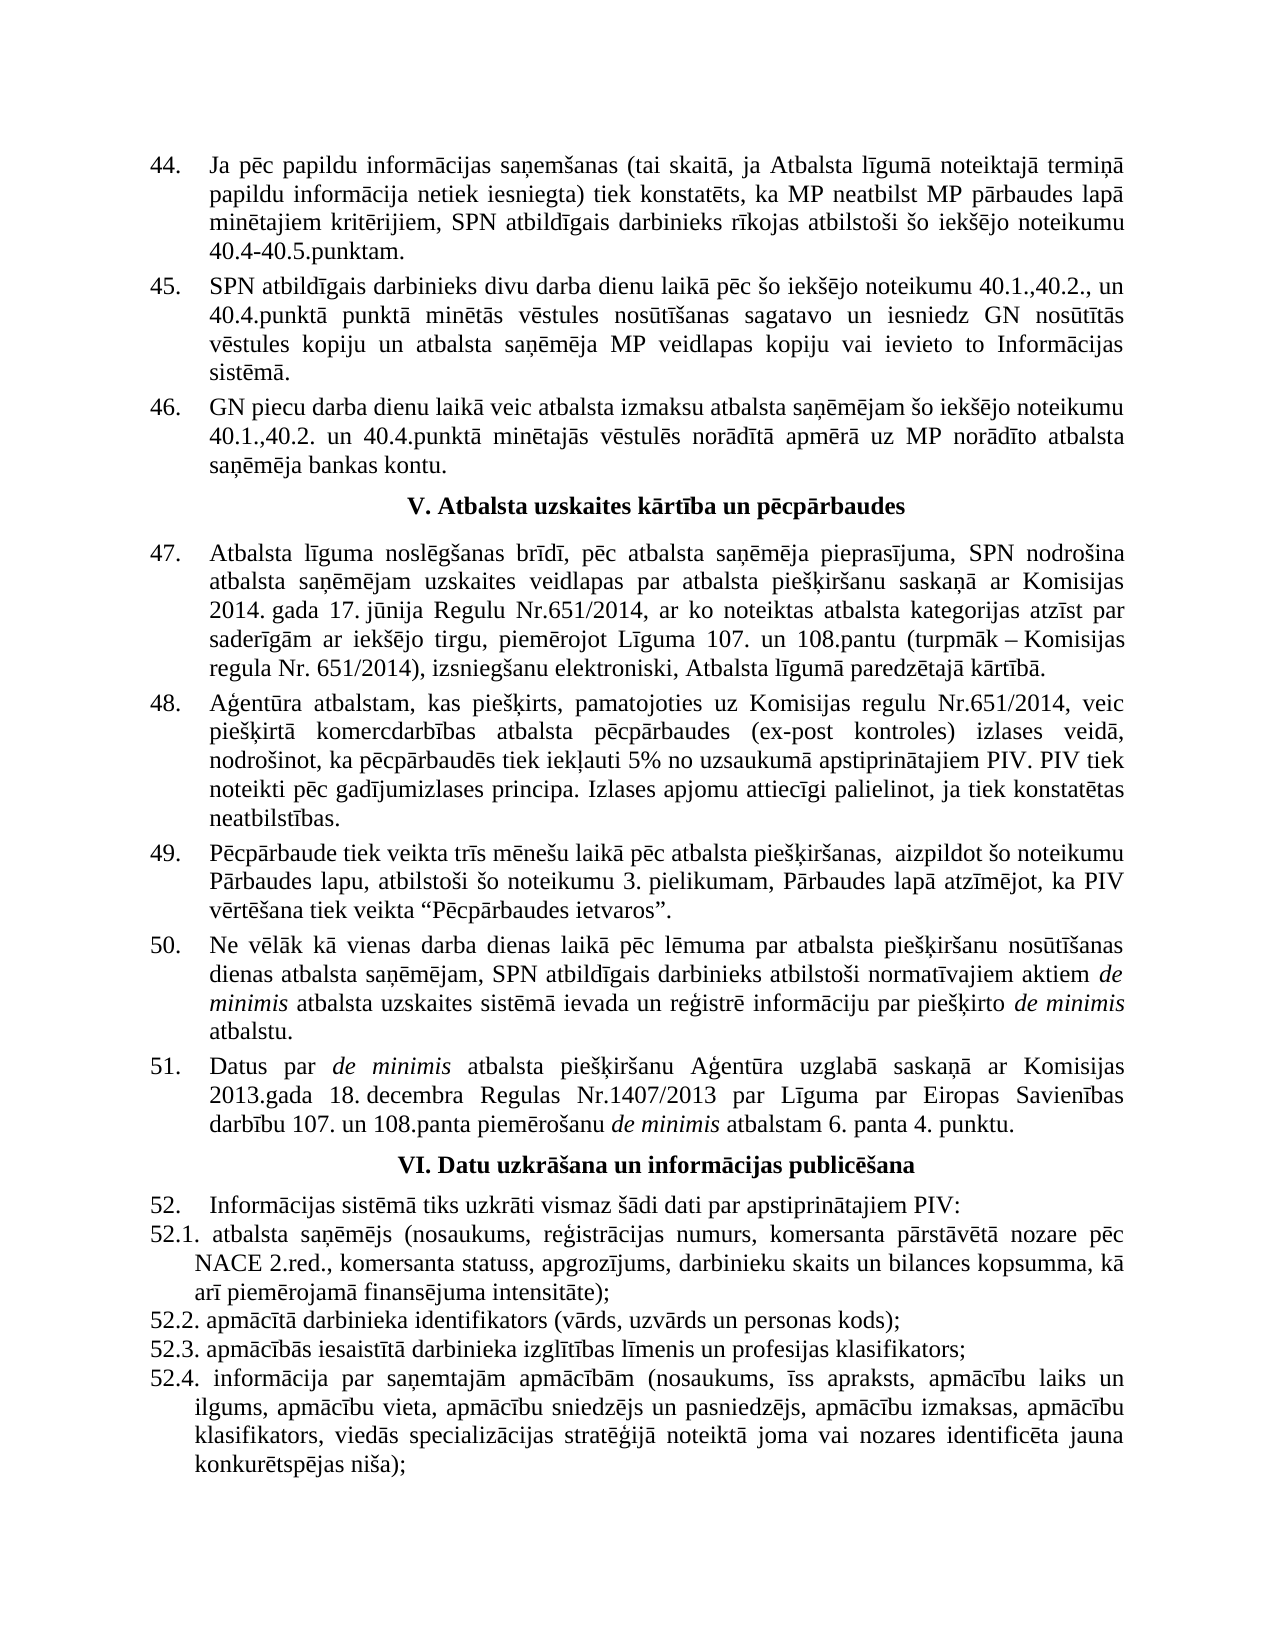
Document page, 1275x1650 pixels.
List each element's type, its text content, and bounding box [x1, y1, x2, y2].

text V. Atbalsta uzskaites kārtība un pēcpārbaudes [187, 491, 1125, 519]
text 46. GN piecu darba dienu laikā veic atbalsta izmaksu atbalsta saņēmējam šo iekšējo noteikumu 40.1.,40.2. un 40.4.punktā minētajās vēstulēs norādītā apmērā uz MP norādīto atbalsta saņēmēja bankas kontu. [150, 392, 1125, 479]
text VI. Datu uzkrāšana un informācijas publicēšana [187, 1150, 1125, 1178]
text 52.4. informācija par saņemtajām apmācībām (nosaukums, īss apraksts, apmācību laiks un ilgums, apmācību vieta, apmācību sniedzējs un pasniedzējs, apmācību izmaksas, apmācību klasifikators, viedās specializācijas stratēģijā noteiktā joma vai nozares identificēta jauna konkurētspējas niša); [150, 1363, 1125, 1478]
text 52.1. atbalsta saņēmējs (nosaukums, reģistrācijas numurs, komersanta pārstāvētā nozare pēc NACE 2.red., komersanta statuss, apgrozījums, darbinieku skaits un bilances kopsumma, kā arī piemērojamā finansējuma intensitāte); [150, 1219, 1125, 1305]
text 50. Ne vēlāk kā vienas darba dienas laikā pēc lēmuma par atbalsta piešķiršanu nosūtīšanas dienas atbalsta saņēmējam, SPN atbildīgais darbinieks atbilstoši normatīvajiem aktiem de minimis atbalsta uzskaites sistēmā ievada un reģistrē informāciju par piešķirto de minimis atbalstu. [150, 930, 1125, 1045]
text 52.3. apmācībās iesaistītā darbinieka izglītības līmenis un profesijas klasifikators; [150, 1334, 1125, 1363]
text 45. SPN atbildīgais darbinieks divu darba dienu laikā pēc šo iekšējo noteikumu 40.1.,40.2., un 40.4.punktā punktā minētās vēstules nosūtīšanas sagatavo un iesniedz GN nosūtītās vēstules kopiju un atbalsta saņēmēja MP veidlapas kopiju vai ievieto to Informācijas sistēmā. [150, 271, 1125, 386]
text 44. Ja pēc papildu informācijas saņemšanas (tai skaitā, ja Atbalsta līgumā noteiktajā termiņā papildu informācija netiek iesniegta) tiek konstatēts, ka MP neatbilst MP pārbaudes lapā minētajiem kritērijiem, SPN atbildīgais darbinieks rīkojas atbilstoši šo iekšējo noteikumu 40.4-40.5.punktam. [150, 150, 1125, 265]
text 51. Datus par de minimis atbalsta piešķiršanu Aģentūra uzglabā saskaņā ar Komisijas 2013.gada 18. decembra Regulas Nr.1407/2013 par Līguma par Eiropas Savienības darbību 107. un 108.panta piemērošanu de minimis atbalstam 6. panta 4. punktu. [150, 1051, 1125, 1138]
text 49. Pēcpārbaude tiek veikta trīs mēnešu laikā pēc atbalsta piešķiršanas, aizpildot šo noteikumu Pārbaudes lapu, atbilstoši šo noteikumu 3. pielikumam, Pārbaudes lapā atzīmējot, ka PIV vērtēšana tiek veikta “Pēcpārbaudes ietvaros”. [150, 838, 1125, 924]
text 52. Informācijas sistēmā tiks uzkrāti vismaz šādi dati par apstiprinātajiem PIV: [135, 1190, 1125, 1219]
list Aģentūra atbalstam, kas piešķirts, pamatojoties uz Komisijas regulu Nr.651/2014, veic piešķirtā komercdarbības atbalsta pēcpārbaudes (ex-post kontroles) izlases veidā, nodrošinot, ka pēcpārbaudēs tiek iekļauti 5% no uzsaukumā apstiprinātajiem PIV. PIV tiek noteikti pēc gadījumizlases principa. Izlases apjomu attiecīgi palielinot, ja tiek konstatētas neatbilstības. [150, 688, 1125, 831]
list Atbalsta līguma noslēgšanas brīdī, pēc atbalsta saņēmēja pieprasījuma, SPN nodrošina atbalsta saņēmējam uzskaites veidlapas par atbalsta piešķiršanu saskaņā ar Komisijas 2014. gada 17. jūnija Regulu Nr.651/2014, ar ko noteiktas atbalsta kategorijas atzīst par saderīgām ar iekšējo tirgu, piemērojot Līguma 107. un 108.pantu (turpmāk – Komisijas regula Nr. 651/2014), izsniegšanu elektroniski, Atbalsta līgumā paredzētajā kārtībā. [150, 538, 1125, 681]
text 52.2. apmācītā darbinieka identifikators (vārds, uzvārds un personas kods); [150, 1305, 1125, 1334]
